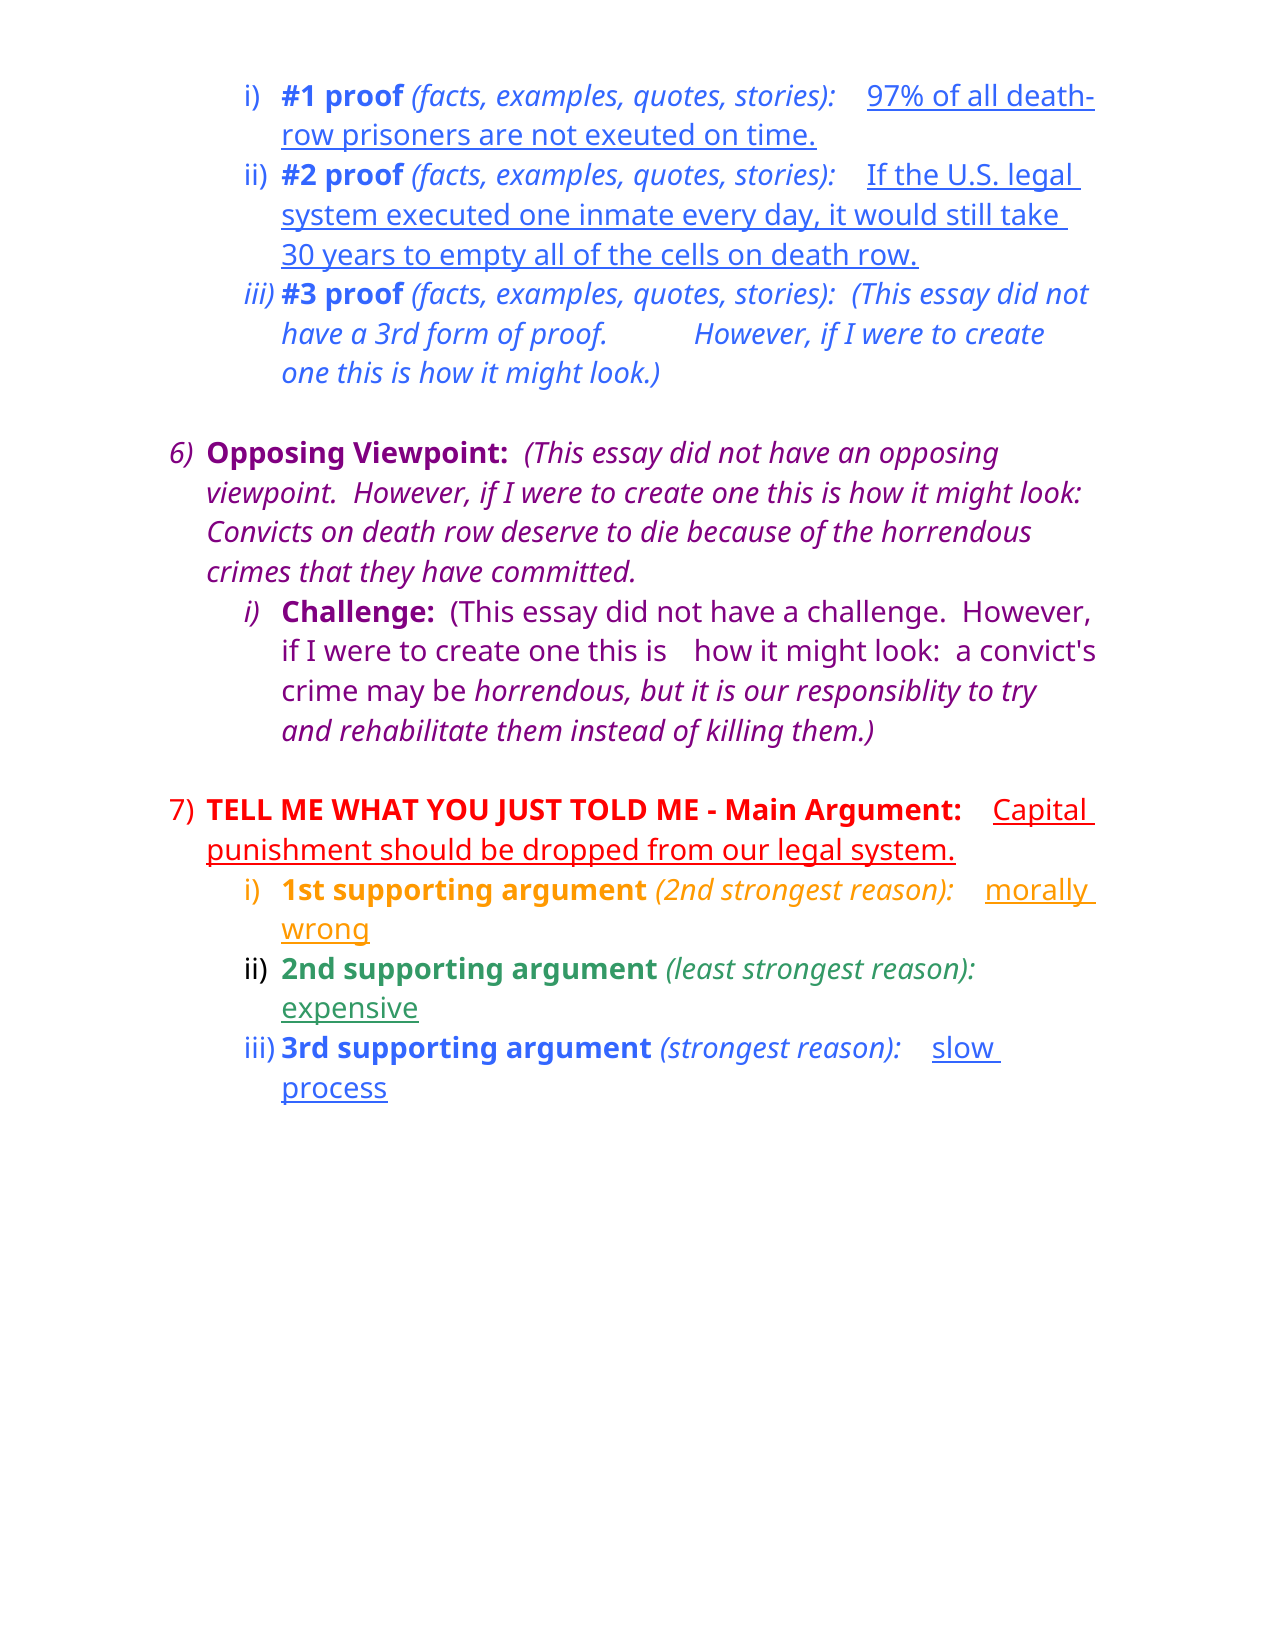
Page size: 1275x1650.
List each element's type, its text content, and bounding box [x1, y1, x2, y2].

list #2 proof (facts, examples, quotes, stories): If the legal system executed one inmate every day, it would still take 30 years to empty all of the cells on death row. [244, 154, 1097, 273]
list #1 proof (facts, examples, quotes, stories): 97% of all death-row prisoners are not exeuted on time. [244, 75, 1097, 154]
list Challenge: (This essay did not have a challenge. However, if I were to create one this is how it might look: a convict's crime may be horrendous, but it is our responsiblity to try and rehabilitate them instead of killing them.) [244, 591, 1097, 750]
list TELL ME WHAT YOU JUST TOLD ME - Main Argument: Capital punishment should be dropped from our legal system. [169, 789, 1097, 869]
list Opposing Viewpoint: (This essay did not have an opposing viewpoint. However, if I were to create one this is how it might look: Convicts on death row deserve to die because of the horrendous crimes that they have committed. [169, 432, 1097, 591]
list #3 proof (facts, examples, quotes, stories): (This essay did not have a 3rd form of proof. However, if I were to create one this is how it might look.) [244, 273, 1097, 392]
list 1st supporting argument (2nd strongest reason): morally wrong [244, 869, 1097, 948]
list 3rd supporting argument (strongest reason): slow process [244, 1027, 1097, 1107]
list 2nd supporting argument (least strongest reason): expensive [244, 948, 1097, 1027]
